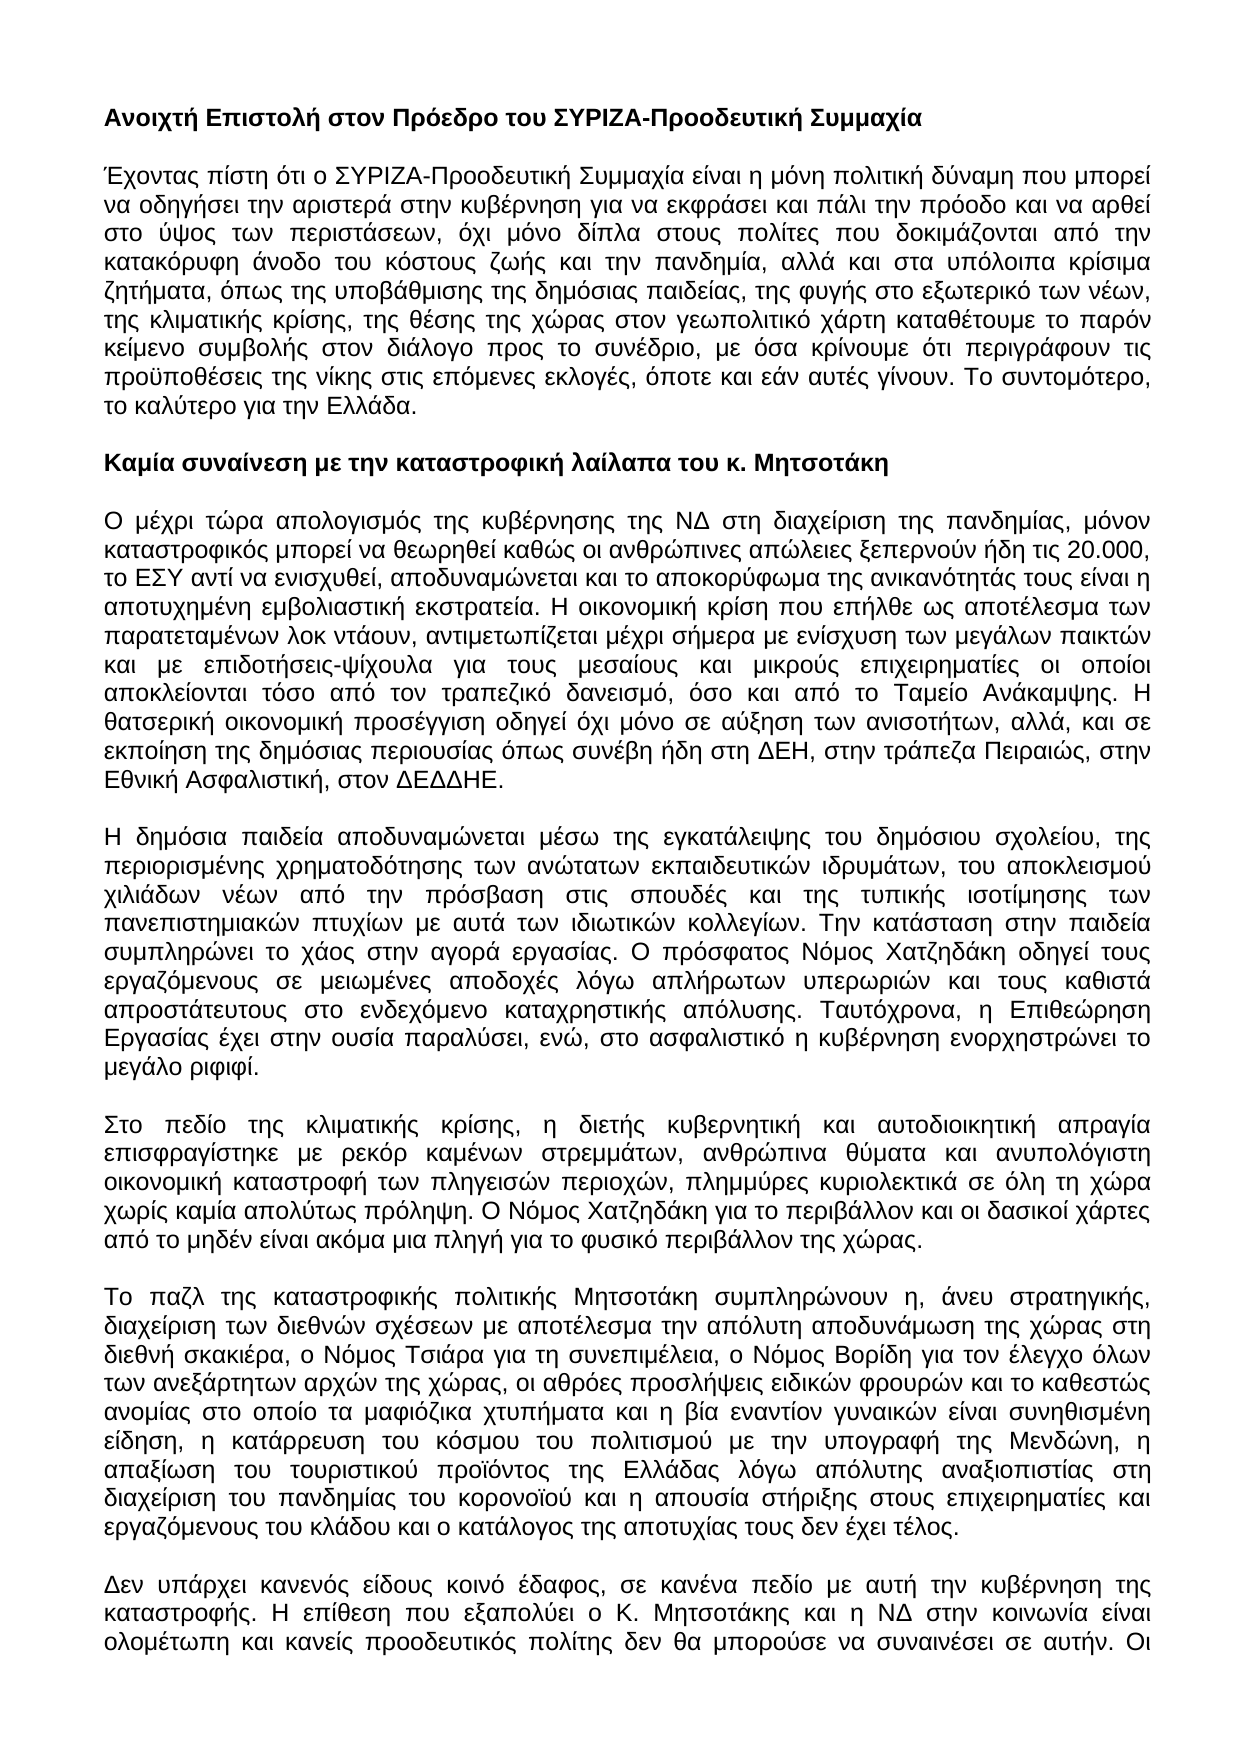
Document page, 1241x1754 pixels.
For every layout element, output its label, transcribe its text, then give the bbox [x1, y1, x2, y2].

text Έχοντας πίστη ότι ο ΣΥΡΙΖΑ-Προοδευτική Συμμαχία είναι η μόνη πολιτική δύναμη που μπορεί να οδηγήσει την αριστερά στην κυβέρνηση για να εκφράσει και πάλι την πρόοδο και να αρθεί στο ύψος των περιστάσεων, όχι μόνο δίπλα στους πολίτες που δοκιμάζονται από την κατακόρυφη άνοδο του κόστους ζωής και την πανδημία, αλλά και στα υπόλοιπα κρίσιμα ζητήματα, όπως της υποβάθμισης της δημόσιας παιδείας, της φυγής στο εξωτερικό των νέων, της κλιματικής κρίσης, της θέσης της χώρας στον γεωπολιτικό χάρτη καταθέτουμε το παρόν κείμενο συμβολής στον διάλογο προς το συνέδριο, με όσα κρίνουμε ότι περιγράφουν τις προϋποθέσεις της νίκης στις επόμενες εκλογές, όποτε και εάν αυτές γίνουν. Το συντομότερο, το καλύτερο για την Ελλάδα. [103, 161, 1152, 420]
text Στο πεδίο της κλιματικής κρίσης, η διετής κυβερνητική και αυτοδιοικητική απραγία επισφραγίστηκε με ρεκόρ καμένων στρεμμάτων, ανθρώπινα θύματα και ανυπολόγιστη οικονομική καταστροφή των πληγεισών περιοχών, πλημμύρες κυριολεκτικά σε όλη τη χώρα χωρίς καμία απολύτως πρόληψη. Ο Νόμος Χατζηδάκη για το περιβάλλον και οι δασικοί χάρτες από το μηδέν είναι ακόμα μια πληγή για το φυσικό περιβάλλον της χώρας. [103, 1110, 1152, 1253]
text Η δημόσια παιδεία αποδυναμώνεται μέσω της εγκατάλειψης του δημόσιου σχολείου, της περιορισμένης χρηματοδότησης των ανώτατων εκπαιδευτικών ιδρυμάτων, του αποκλεισμού χιλιάδων νέων από την πρόσβαση στις σπουδές και της τυπικής ισοτίμησης των πανεπιστημιακών πτυχίων με αυτά των ιδιωτικών κολλεγίων. Την κατάσταση στην παιδεία συμπληρώνει το χάος στην αγορά εργασίας. Ο πρόσφατος Νόμος Χατζηδάκη οδηγεί τους εργαζόμενους σε μειωμένες αποδοχές λόγω απλήρωτων υπερωριών και τους καθιστά απροστάτευτους στο ενδεχόμενο καταχρηστικής απόλυσης. Ταυτόχρονα, η Επιθεώρηση Εργασίας έχει στην ουσία παραλύσει, ενώ, στο ασφαλιστικό η κυβέρνηση ενορχηστρώνει το μεγάλο ριφιφί. [103, 822, 1152, 1081]
text Καμία συναίνεση με την καταστροφική λαίλαπα του κ. Μητσοτάκη [103, 448, 1152, 477]
text Ανοιχτή Επιστολή στον Πρόεδρο του ΣΥΡΙΖΑ-Προοδευτική Συμμαχία [103, 103, 1152, 132]
text Ο μέχρι τώρα απολογισμός της κυβέρνησης της ΝΔ στη διαχείριση της πανδημίας, μόνον καταστροφικός μπορεί να θεωρηθεί καθώς οι ανθρώπινες απώλειες ξεπερνούν ήδη τις 20.000, το ΕΣΥ αντί να ενισχυθεί, αποδυναμώνεται και το αποκορύφωμα της ανικανότητάς τους είναι η αποτυχημένη εμβολιαστική εκστρατεία. Η οικονομική κρίση που επήλθε ως αποτέλεσμα των παρατεταμένων λοκ ντάουν, αντιμετωπίζεται μέχρι σήμερα με ενίσχυση των μεγάλων παικτών και με επιδοτήσεις-ψίχουλα για τους μεσαίους και μικρούς επιχειρηματίες οι οποίοι αποκλείονται τόσο από τον τραπεζικό δανεισμό, όσο και από το Ταμείο Ανάκαμψης. Η θατσερική οικονομική προσέγγιση οδηγεί όχι μόνο σε αύξηση των ανισοτήτων, αλλά, και σε εκποίηση της δημόσιας περιουσίας όπως συνέβη ήδη στη ΔΕΗ, στην τράπεζα Πειραιώς, στην Εθνική Ασφαλιστική, στον ΔΕΔΔΗΕ. [103, 506, 1152, 793]
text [103, 1570, 1152, 1656]
text Το παζλ της καταστροφικής πολιτικής Μητσοτάκη συμπληρώνουν η, άνευ στρατηγικής, διαχείριση των διεθνών σχέσεων με αποτέλεσμα την απόλυτη αποδυνάμωση της χώρας στη διεθνή σκακιέρα, ο Νόμος Τσιάρα για τη συνεπιμέλεια, ο Νόμος Βορίδη για τον έλεγχο όλων των ανεξάρτητων αρχών της χώρας, οι αθρόες προσλήψεις ειδικών φρουρών και το καθεστώς ανομίας στο οποίο τα μαφιόζικα χτυπήματα και η βία εναντίον γυναικών είναι συνηθισμένη είδηση, η κατάρρευση του κόσμου του πολιτισμού με την υπογραφή της Μενδώνη, η απαξίωση του τουριστικού προϊόντος της Ελλάδας λόγω απόλυτης αναξιοπιστίας στη διαχείριση του πανδημίας του κορονοϊού και η απουσία στήριξης στους επιχειρηματίες και εργαζόμενους του κλάδου και ο κατάλογος της αποτυχίας τους δεν έχει τέλος. [103, 1282, 1152, 1541]
